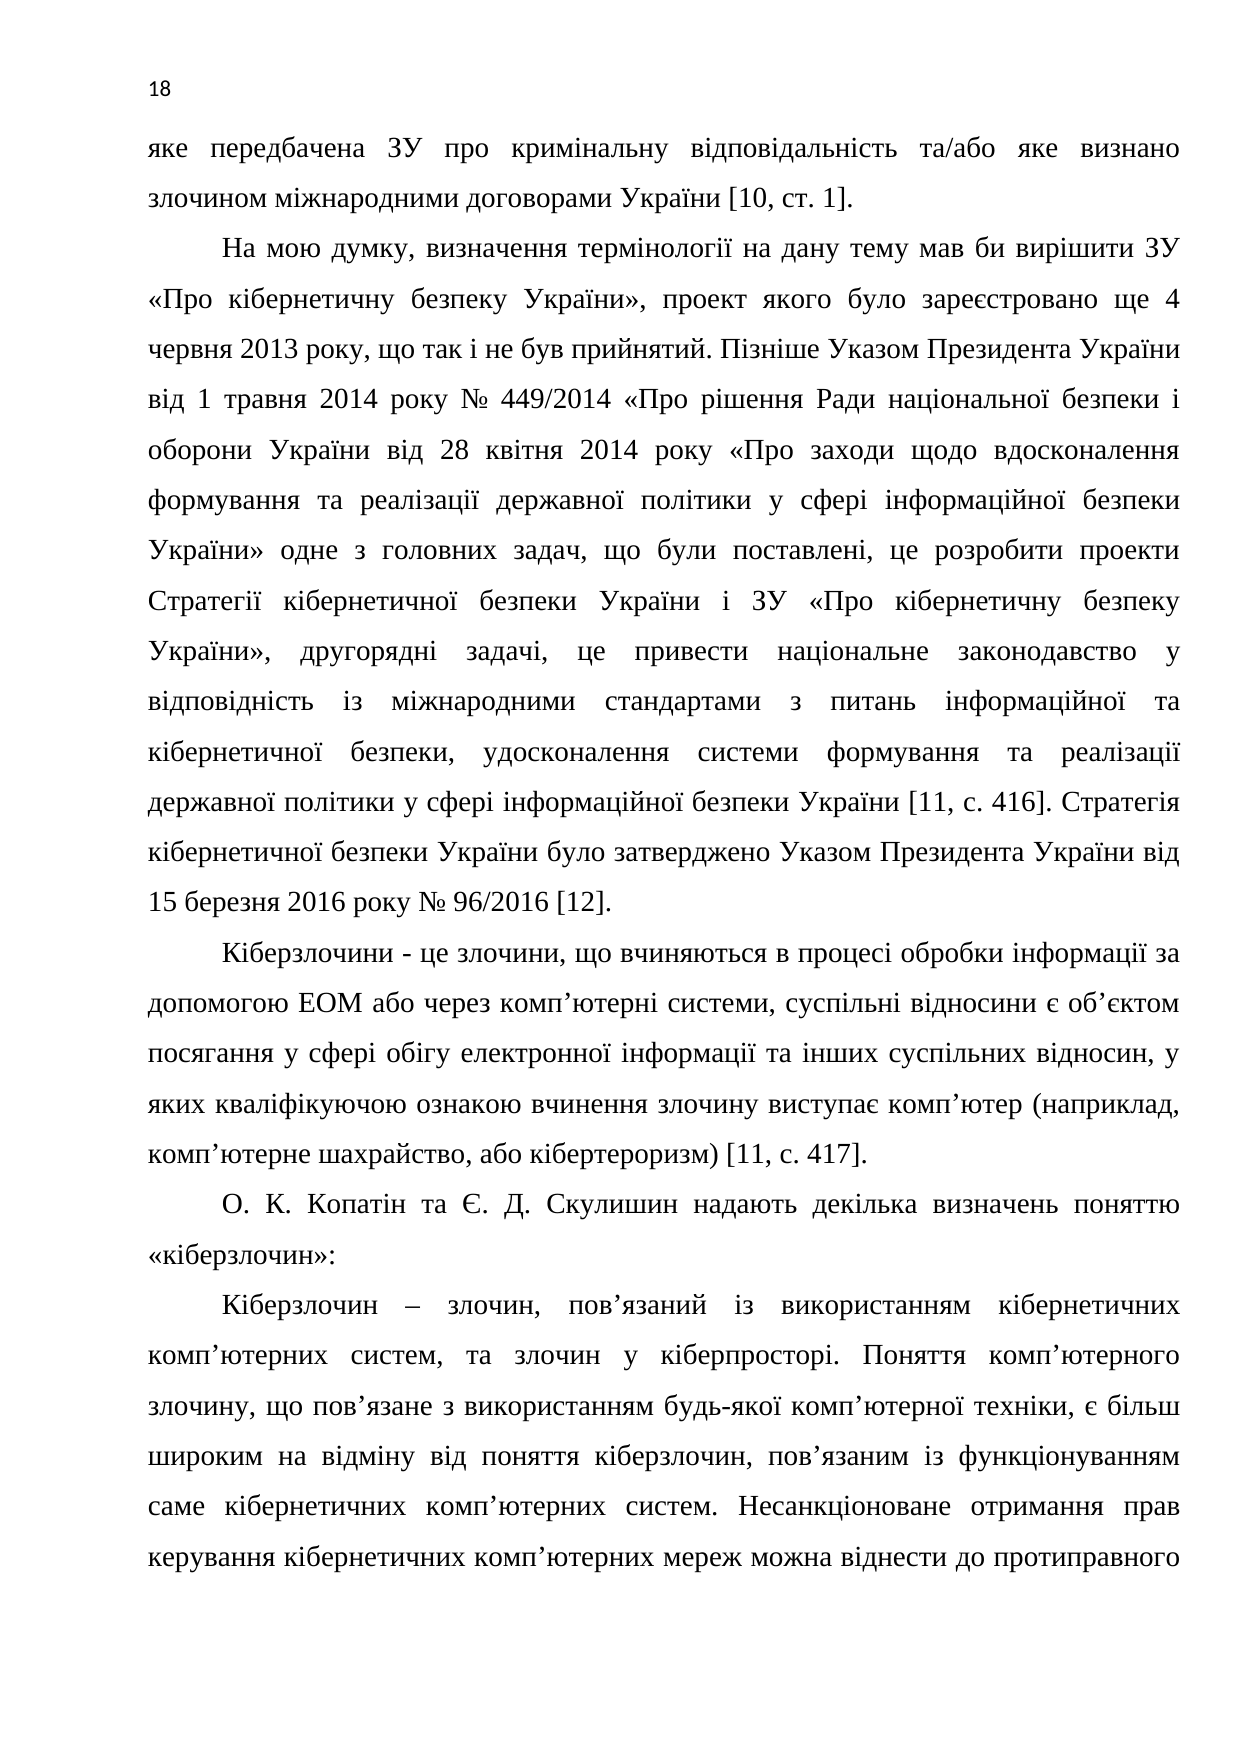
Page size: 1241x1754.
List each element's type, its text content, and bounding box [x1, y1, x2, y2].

text О. К. Копатін та Є. Д. Скулишин надають декілька визначень поняттю «кіберзлочин»: [148, 1186, 1181, 1270]
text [148, 130, 1181, 214]
text На мою думку, визначення термінології на дану тему мав би вирішити ЗУ «Про кібернетичну безпеку України», проект якого було зареєстровано ще 4 червня 2013 року, що так і не був прийнятий. Пізніше Указом Президента України від 1 травня 2014 року № 449/2014 «Про рішення Ради національної безпеки і оборони України від 28 квітня 2014 року «Про заходи щодо вдосконалення формування та реалізації державної політики у сфері інформаційної безпеки України» одне з головних задач, що були поставлені, це розробити проекти Стратегії кібернетичної безпеки України і ЗУ «Про кібернетичну безпеку України», другорядні задачі, це привести національне законодавство у відповідність із міжнародними стандартами з питань інформаційної та кібернетичної безпеки, удосконалення системи формування та реалізації державної політики у сфері інформаційної безпеки України [11, с. 416]. Стратегія кібернетичної безпеки України було затверджено Указом Президента України від 15 березня 2016 року № 96/2016 [12]. [148, 231, 1181, 918]
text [148, 1287, 1181, 1572]
text Кіберзлочини - це злочини, що вчиняються в процесі обробки інформації за допомогою ЕОМ або через комп’ютерні системи, суспільні відносини є об’єктом посягання у сфері обігу електронної інформації та інших суспільних відносин, у яких кваліфікуючою ознакою вчинення злочину виступає комп’ютер (наприклад, комп’ютерне шахрайство, або кібертероризм) [11, с. 417]. [148, 935, 1181, 1170]
